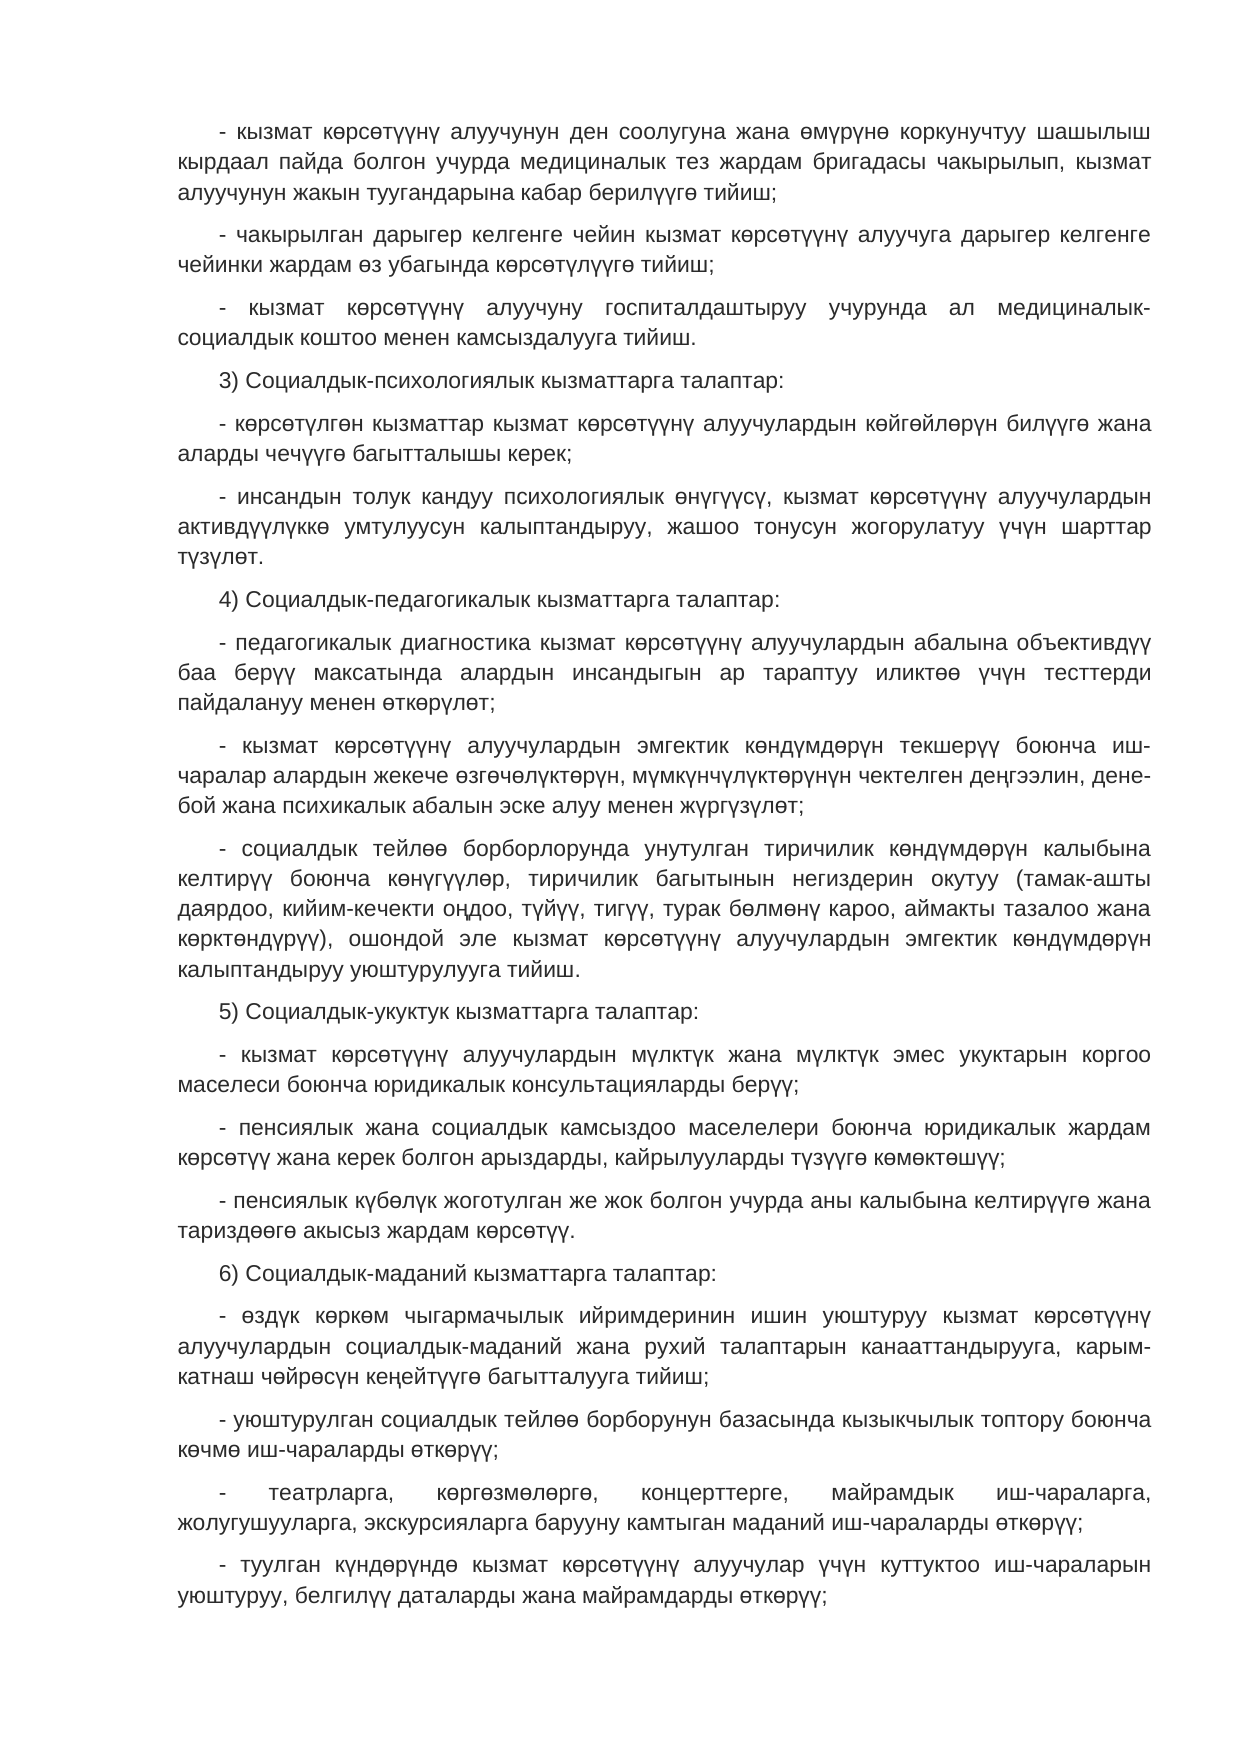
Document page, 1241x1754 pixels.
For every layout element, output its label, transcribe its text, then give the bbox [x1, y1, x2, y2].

text - кызмат көрсөтүүнү алуучулардын мүлктүк жана мүлктүк эмес укуктарын коргоо маселеси боюнча юридикалык консультацияларды берүү; [177, 1041, 1152, 1098]
text - инсандын толук кандуу психологиялык өнүгүүсү, кызмат көрсөтүүнү алуучулардын активдүүлүккө умтулуусун калыптандыруу, жашоо тонусун жогорулатуу үчүн шарттар түзүлөт. [177, 483, 1152, 569]
text - кызмат көрсөтүүнү алуучулардын эмгектик көндүмдөрүн текшерүү боюнча иш-чаралар алардын жекече өзгөчөлүктөрүн, мүмкүнчүлүктөрүнүн чектелген деңгээлин, дене-бой жана психикалык абалын эске алуу менен жүргүзүлөт; [177, 732, 1152, 818]
text - уюштурулган социалдык тейлөө борборунун базасында кызыкчылык топтору боюнча көчмө иш-чараларды өткөрүү; [177, 1406, 1152, 1462]
text - өздүк көркөм чыгармачылык ийримдеринин ишин уюштуруу кызмат көрсөтүүнү алуучулардын социалдык-маданий жана рухий талаптарын канааттандырууга, карым-катнаш чөйрөсүн кеңейтүүгө багытталууга тийиш; [177, 1302, 1152, 1389]
text 4) Социалдык-педагогикалык кызматтарга талаптар: [177, 586, 1152, 612]
text - кызмат көрсөтүүнү алуучунун ден соолугуна жана өмүрүнө коркунучтуу шашылыш кырдаал пайда болгон учурда медициналык тез жардам бригадасы чакырылып, кызмат алуучунун жакын туугандарына кабар берилүүгө тийиш; [177, 118, 1152, 205]
text - кызмат көрсөтүүнү алуучуну госпиталдаштыруу учурунда ал медициналык-социалдык коштоо менен камсыздалууга тийиш. [177, 294, 1152, 351]
text 6) Социалдык-маданий кызматтарга талаптар: [177, 1260, 1152, 1286]
text - чакырылган дарыгер келгенге чейин кызмат көрсөтүүнү алуучуга дарыгер келгенге чейинки жардам өз убагында көрсөтүлүүгө тийиш; [177, 221, 1152, 278]
text 5) Социалдык-укуктук кызматтарга талаптар: [177, 998, 1152, 1025]
text - туулган күндөрүндө кызмат көрсөтүүнү алуучулар үчүн куттуктоо иш-чараларын уюштуруу, белгилүү даталарды жана майрамдарды өткөрүү; [177, 1551, 1152, 1608]
text - пенсиялык жана социалдык камсыздоо маселелери боюнча юридикалык жардам көрсөтүү жана керек болгон арыздарды, кайрылууларды түзүүгө көмөктөшүү; [177, 1114, 1152, 1171]
text 3) Социалдык-психологиялык кызматтарга талаптар: [177, 367, 1152, 393]
text - педагогикалык диагностика кызмат көрсөтүүнү алуучулардын абалына объективдүү баа берүү максатында алардын инсандыгын ар тараптуу иликтөө үчүн тесттерди пайдалануу менен өткөрүлөт; [177, 628, 1152, 715]
text - театрларга, көргөзмөлөргө, концерттерге, майрамдык иш-чараларга, жолугушууларга, экскурсияларга барууну камтыган маданий иш-чараларды өткөрүү; [177, 1478, 1152, 1535]
text - көрсөтүлгөн кызматтар кызмат көрсөтүүнү алуучулардын көйгөйлөрүн билүүгө жана аларды чечүүгө багытталышы керек; [177, 410, 1152, 466]
text - пенсиялык күбөлүк жоготулган же жок болгон учурда аны калыбына келтирүүгө жана тариздөөгө акысыз жардам көрсөтүү. [177, 1187, 1152, 1243]
text - социалдык тейлөө борборлорунда унутулган тиричилик көндүмдөрүн калыбына келтирүү боюнча көнүгүүлөр, тиричилик багытынын негиздерин окутуу (тамак-ашты даярдоо, кийим-кечекти оңдоо, түйүү, тигүү, турак бөлмөнү кароо, аймакты тазалоо жана көрктөндүрүү), ошондой эле кызмат көрсөтүүнү алуучулардын эмгектик көндүмдөрүн калыптандыруу уюштурулууга тийиш. [177, 835, 1152, 982]
